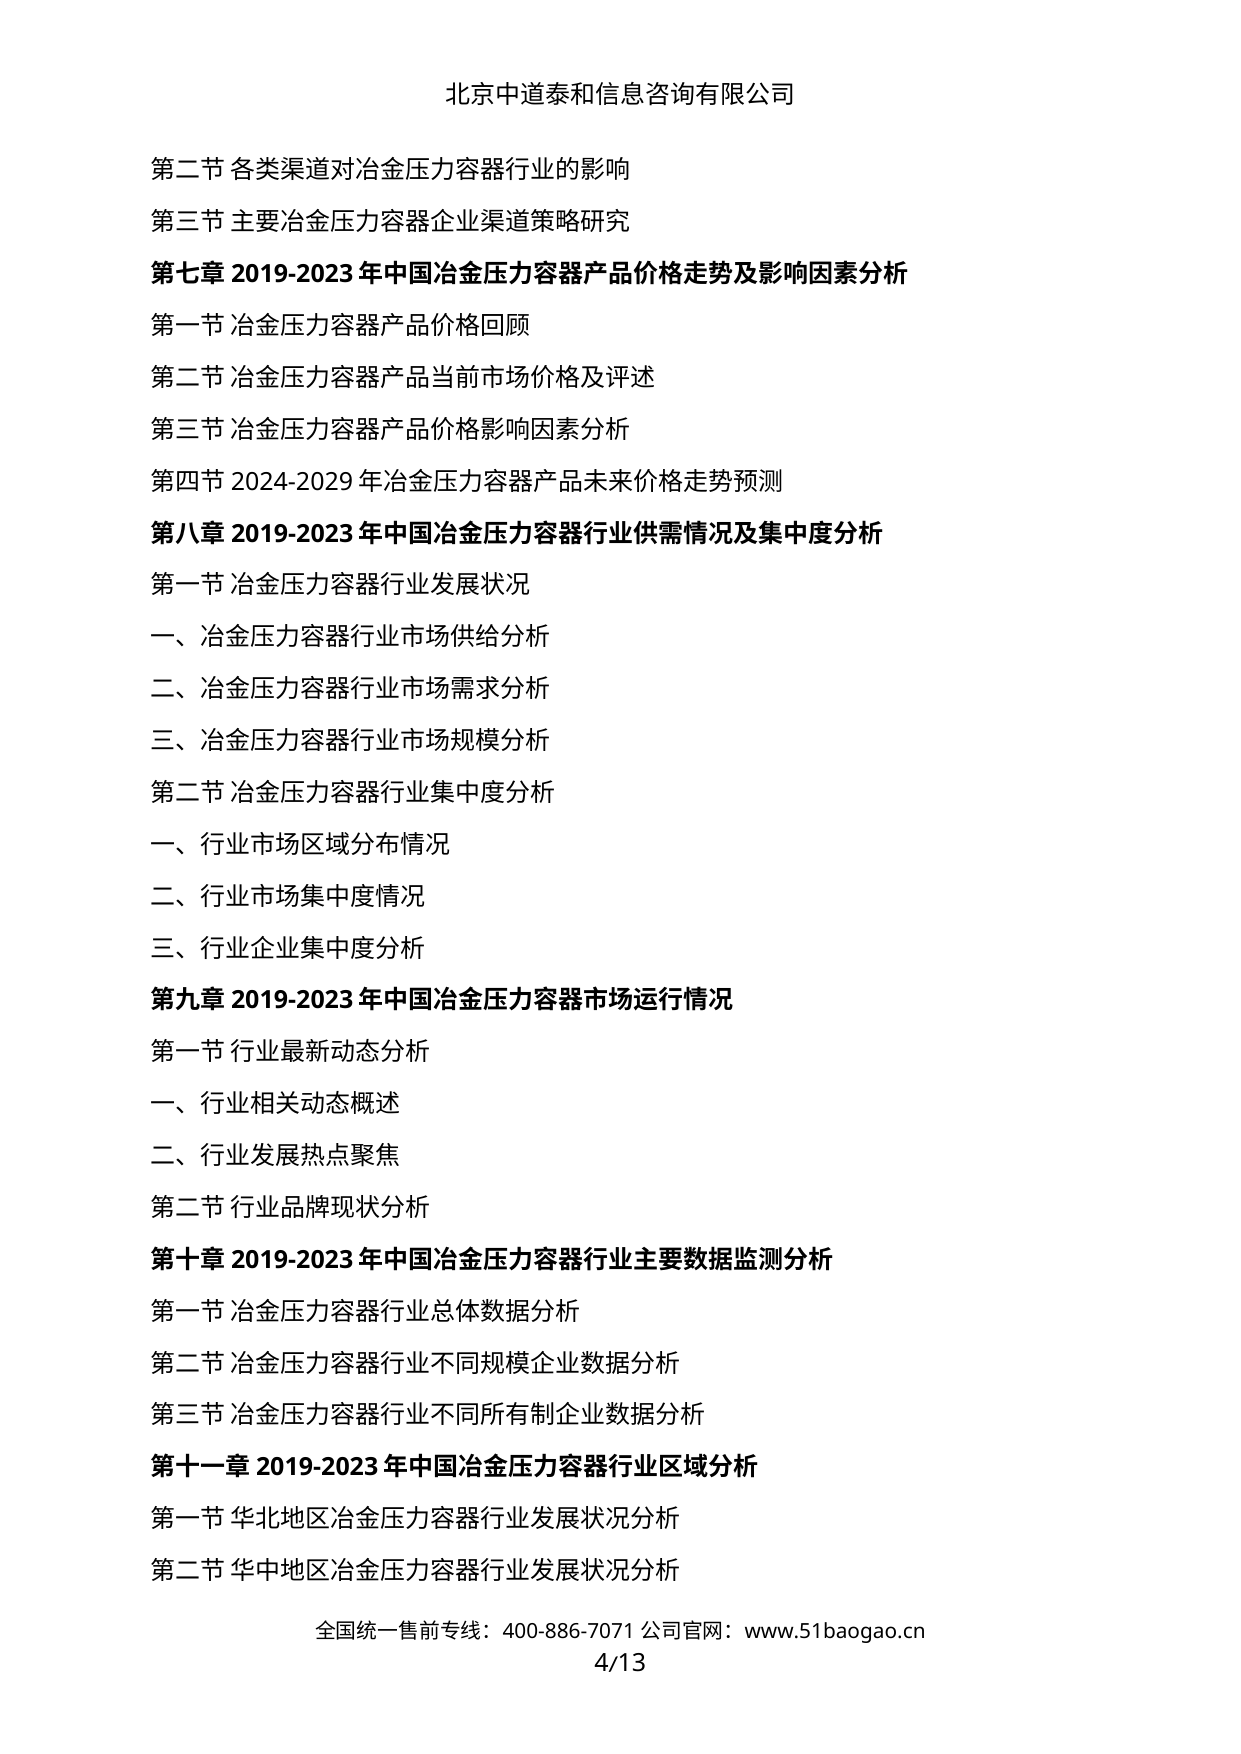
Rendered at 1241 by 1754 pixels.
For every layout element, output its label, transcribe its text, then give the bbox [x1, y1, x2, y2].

text 第八章 2019-2023年中国冶金压力容器行业供需情况及集中度分析 [150, 513, 1090, 549]
text 第四节 2024-2029年冶金压力容器产品未来价格走势预测 [150, 461, 1090, 497]
text 第三节 冶金压力容器产品价格影响因素分析 [150, 409, 1090, 446]
text 三、行业企业集中度分析 [150, 928, 1090, 964]
text 第二节 华中地区冶金压力容器行业发展状况分析 [150, 1551, 1090, 1587]
text 第二节 冶金压力容器行业集中度分析 [150, 772, 1090, 809]
text 第二节 冶金压力容器行业不同规模企业数据分析 [150, 1343, 1090, 1379]
text 第十一章 2019-2023年中国冶金压力容器行业区域分析 [150, 1447, 1090, 1483]
text 第九章 2019-2023年中国冶金压力容器市场运行情况 [150, 980, 1090, 1016]
text 二、行业市场集中度情况 [150, 876, 1090, 912]
text 第一节 冶金压力容器产品价格回顾 [150, 306, 1090, 342]
text 第二节 行业品牌现状分析 [150, 1187, 1090, 1224]
text 三、冶金压力容器行业市场规模分析 [150, 721, 1090, 757]
text 第十章 2019-2023年中国冶金压力容器行业主要数据监测分析 [150, 1239, 1090, 1276]
text 第一节 冶金压力容器行业总体数据分析 [150, 1291, 1090, 1327]
text 第二节 各类渠道对冶金压力容器行业的影响 [150, 150, 1090, 186]
text 第一节 冶金压力容器行业发展状况 [150, 565, 1090, 601]
text 第二节 冶金压力容器产品当前市场价格及评述 [150, 357, 1090, 394]
text 第一节 行业最新动态分析 [150, 1032, 1090, 1068]
text 第一节 华北地区冶金压力容器行业发展状况分析 [150, 1499, 1090, 1535]
text 第三节 主要冶金压力容器企业渠道策略研究 [150, 202, 1090, 238]
text 一、行业市场区域分布情况 [150, 824, 1090, 861]
text 一、行业相关动态概述 [150, 1084, 1090, 1120]
text 一、冶金压力容器行业市场供给分析 [150, 617, 1090, 653]
text 第三节 冶金压力容器行业不同所有制企业数据分析 [150, 1395, 1090, 1431]
text 第七章 2019-2023年中国冶金压力容器产品价格走势及影响因素分析 [150, 254, 1090, 290]
text 二、行业发展热点聚焦 [150, 1136, 1090, 1172]
text 二、冶金压力容器行业市场需求分析 [150, 669, 1090, 705]
